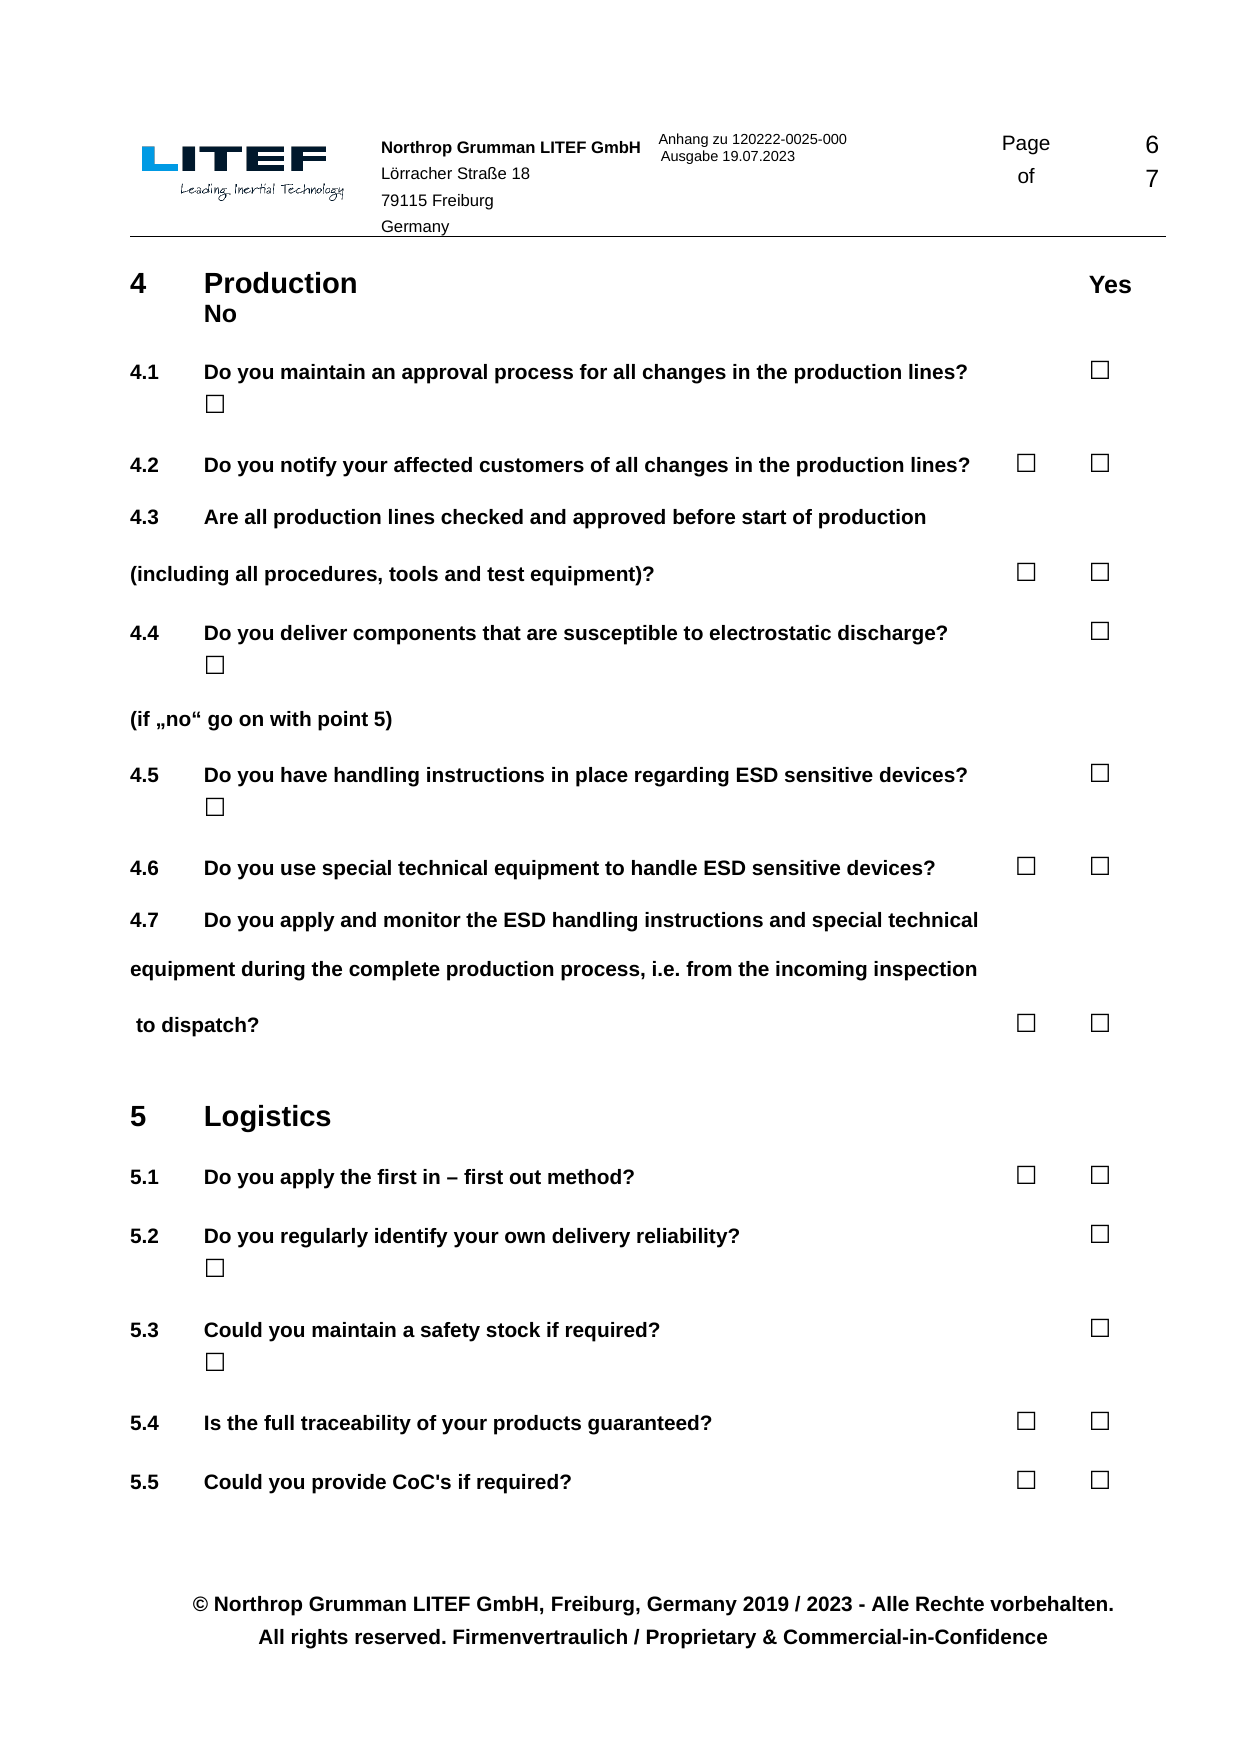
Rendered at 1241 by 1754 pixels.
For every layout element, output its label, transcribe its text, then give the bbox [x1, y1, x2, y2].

subtitle (if „no“ go on with point 5) [130, 706, 1152, 730]
subtitle Logistics [130, 1099, 1152, 1133]
subtitle Could you maintain a safety stock if required? [130, 1310, 1152, 1378]
subtitle Do you apply and monitor the ESD handling instructions and special technical [130, 907, 1152, 931]
subtitle equipment during the complete production process, i.e. from the incoming inspection [130, 956, 1152, 980]
subtitle Production Yes No [130, 266, 1152, 328]
subtitle Do you apply the first in – first out method? [130, 1158, 1152, 1192]
subtitle to dispatch? [130, 1005, 1152, 1039]
picture [137, 143, 348, 205]
subtitle (including all procedures, tools and test equipment)? [130, 554, 1152, 588]
subtitle Do you have handling instructions in place regarding ESD sensitive devices? [130, 755, 1152, 823]
subtitle Could you provide CoC's if required? [130, 1462, 1152, 1496]
subtitle Do you regularly identify your own delivery reliability? [130, 1217, 1152, 1285]
subtitle Is the full traceability of your products guaranteed? [130, 1403, 1152, 1437]
subtitle Do you deliver components that are susceptible to electrostatic discharge? [130, 613, 1152, 681]
subtitle Do you notify your affected customers of all changes in the production lines? [130, 446, 1152, 480]
subtitle Do you use special technical equipment to handle ESD sensitive devices? [130, 848, 1152, 882]
subtitle Are all production lines checked and approved before start of production [130, 505, 1152, 529]
subtitle Do you maintain an approval process for all changes in the production lines? [130, 353, 1152, 421]
